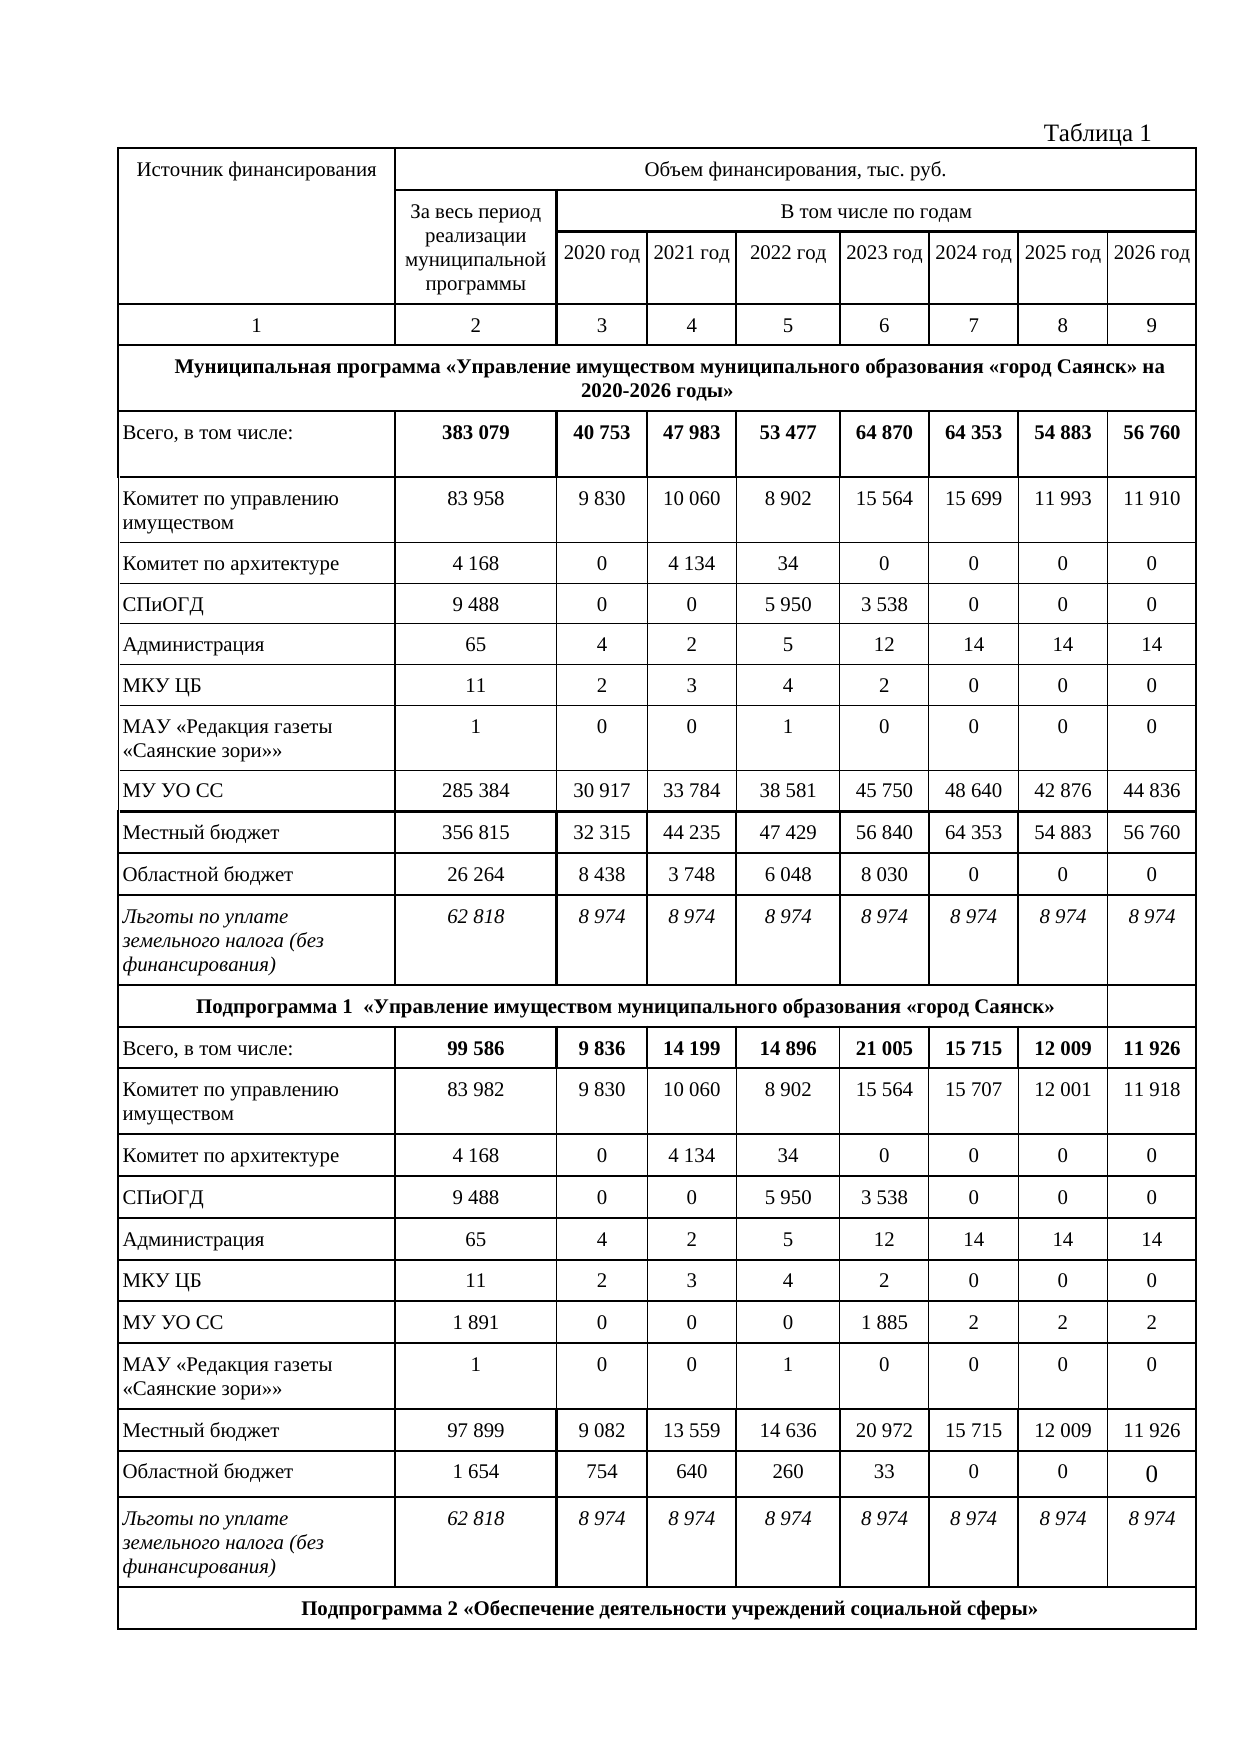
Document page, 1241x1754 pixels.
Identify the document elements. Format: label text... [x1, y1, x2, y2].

table_cell 2 [1019, 1302, 1107, 1342]
table_cell 15 715 [930, 1410, 1017, 1449]
table_cell 2022 год [737, 233, 839, 303]
table_cell [1108, 986, 1195, 1026]
table_cell 0 [840, 706, 928, 769]
table_cell 44 836 [1108, 771, 1195, 810]
table_cell 2 [840, 665, 928, 705]
table_cell 3 538 [840, 584, 928, 623]
table_cell 83 958 [396, 478, 556, 542]
table_cell 14 [1108, 1219, 1195, 1258]
table_cell 3 [648, 665, 736, 705]
table_cell 10 060 [648, 1069, 736, 1133]
table_cell 38 581 [737, 771, 839, 810]
table_cell 383 079 [396, 412, 555, 476]
table_cell 3 538 [840, 1177, 928, 1217]
table_cell 6 048 [737, 854, 839, 894]
table_cell 44 235 [648, 813, 735, 852]
table_cell 11 910 [1108, 478, 1195, 542]
table_cell 65 [396, 1219, 556, 1258]
table_cell 4 134 [648, 543, 736, 583]
table_cell 8 974 [1108, 1498, 1195, 1586]
table_cell Администрация [119, 624, 394, 664]
table_cell 15 715 [930, 1028, 1017, 1067]
table_cell 12 [840, 1219, 928, 1258]
table_cell 1 654 [396, 1452, 555, 1496]
table_cell МАУ «Редакция газеты «Саянские зори»» [119, 706, 394, 769]
table_cell 0 [648, 1177, 736, 1217]
table_cell 9 830 [557, 478, 647, 542]
table_cell Комитет по архитектуре [119, 543, 394, 583]
table_cell 14 [1108, 624, 1195, 664]
table_cell 0 [557, 543, 647, 583]
table_cell 54 883 [1019, 412, 1107, 476]
table_cell 0 [1108, 665, 1195, 705]
table_cell 30 917 [557, 771, 647, 810]
table_cell 0 [1108, 854, 1195, 894]
table_cell 62 818 [396, 896, 555, 984]
table_cell 0 [1108, 543, 1195, 583]
table_cell 20 972 [841, 1410, 928, 1449]
table_cell 8 974 [930, 1498, 1017, 1586]
table_cell 5 [737, 1219, 839, 1258]
table_cell Льготы по уплате земельного налога (без финансирования) [119, 896, 394, 984]
table_cell 34 [737, 1135, 839, 1175]
table_cell Муниципальная программа «Управление имуществом муниципального образования «город Саянск» на 2020-2026 годы» [119, 346, 1195, 410]
table_cell 56 760 [1108, 412, 1195, 476]
table_cell 8 974 [1108, 896, 1195, 984]
table_cell В том числе по годам [558, 191, 1195, 230]
table_cell 14 636 [737, 1410, 839, 1449]
table_cell 4 [557, 1219, 647, 1258]
table_cell 11 926 [1108, 1410, 1195, 1449]
table_cell 8 974 [737, 1498, 839, 1586]
table_cell 11 926 [1108, 1028, 1195, 1067]
table_cell 5 950 [737, 1177, 839, 1217]
table_cell 13 559 [648, 1410, 735, 1449]
table_cell СПиОГД [119, 1177, 394, 1217]
table_cell 9 830 [557, 1069, 647, 1133]
table_cell 0 [929, 1135, 1018, 1175]
table_cell 65 [396, 624, 556, 664]
table_cell Всего, в том числе: [119, 412, 394, 476]
table_cell 285 384 [396, 771, 556, 810]
table_cell 4 [557, 624, 647, 664]
table_cell Подпрограмма 1 «Управление имуществом муниципального образования «город Саянск» [119, 986, 1107, 1026]
table_cell 8 [1019, 305, 1107, 344]
table_cell За весь период реализации муниципальной программы [396, 191, 555, 303]
table_cell 0 [648, 584, 736, 623]
table_cell 1 [396, 706, 556, 769]
table_cell 9 [1108, 305, 1195, 344]
table_cell 2 [840, 1261, 928, 1300]
table_cell 11 [396, 665, 556, 705]
table_header Объем финансирования, тыс. руб. [396, 149, 1195, 189]
table_cell 0 [1108, 1452, 1195, 1496]
table_cell 9 488 [396, 584, 556, 623]
table_header Источник финансирования [119, 149, 394, 303]
table_cell 15 564 [840, 478, 928, 542]
table_cell 0 [1108, 1344, 1195, 1408]
text Таблица 1 [177, 118, 1152, 147]
table_cell 32 315 [558, 813, 646, 852]
table_cell Подпрограмма 2 «Обеспечение деятельности учреждений социальной сферы» [119, 1588, 1195, 1628]
table_cell 33 784 [648, 771, 736, 810]
table_cell 2 [648, 624, 736, 664]
table_cell 2024 год [930, 233, 1017, 303]
table_cell 0 [557, 584, 647, 623]
table_cell 260 [737, 1452, 839, 1496]
table_cell 0 [557, 1135, 647, 1175]
table_cell 64 353 [930, 813, 1017, 852]
table_cell 0 [1019, 543, 1107, 583]
table_cell 11 993 [1019, 478, 1107, 542]
table_cell 1 891 [396, 1302, 556, 1342]
table_cell 1 [396, 1344, 556, 1408]
table_cell 0 [648, 1344, 736, 1408]
table_cell 2020 год [558, 233, 646, 303]
table_cell 0 [1019, 1177, 1107, 1217]
table_cell 0 [1019, 1452, 1107, 1496]
table_cell 4 168 [396, 543, 556, 583]
table_cell Всего, в том числе: [119, 1028, 394, 1067]
table_cell 9 836 [558, 1028, 646, 1067]
table_cell 48 640 [929, 771, 1018, 810]
table_cell 0 [737, 1302, 839, 1342]
table_cell 754 [558, 1452, 646, 1496]
table_cell 10 060 [648, 478, 736, 542]
table_cell СПиОГД [119, 584, 394, 623]
table_cell 42 876 [1019, 771, 1107, 810]
table_cell 14 896 [737, 1028, 839, 1067]
table_cell 8 974 [841, 1498, 928, 1586]
table_cell МАУ «Редакция газеты «Саянские зори»» [119, 1344, 394, 1408]
table_cell Комитет по управлению имуществом [119, 477, 394, 542]
table_cell Льготы по уплате земельного налога (без финансирования) [119, 1498, 394, 1586]
table_cell 9 488 [396, 1177, 556, 1217]
table_cell 6 [841, 305, 928, 344]
table_cell 8 974 [930, 896, 1017, 984]
table_cell 12 009 [1019, 1028, 1107, 1067]
table_cell 56 840 [841, 813, 928, 852]
table_cell 4 [737, 665, 839, 705]
table_cell 2 [929, 1302, 1018, 1342]
table_cell 2 [557, 665, 647, 705]
table_cell 33 [841, 1452, 928, 1496]
table_cell 0 [1019, 1261, 1107, 1300]
table_cell 0 [557, 1344, 647, 1408]
table_cell 0 [930, 1452, 1017, 1496]
table_cell 0 [840, 1135, 928, 1175]
table_cell 8 974 [1019, 896, 1107, 984]
table_cell 0 [929, 1177, 1018, 1217]
table_cell 5 950 [737, 584, 839, 623]
table_cell 8 438 [558, 854, 646, 894]
table_cell МКУ ЦБ [119, 1261, 394, 1300]
table_cell Комитет по архитектуре [119, 1135, 394, 1175]
table_cell 56 760 [1108, 813, 1195, 852]
table_cell 21 005 [840, 1028, 928, 1067]
table_cell 9 082 [558, 1410, 646, 1449]
table_cell 15 707 [929, 1069, 1018, 1133]
table_cell 0 [1108, 584, 1195, 623]
table_cell 0 [929, 665, 1018, 705]
table_cell 2 [1108, 1302, 1195, 1342]
table_cell 62 818 [396, 1498, 555, 1586]
table_cell 2023 год [841, 233, 928, 303]
table_cell 7 [930, 305, 1017, 344]
table_cell 14 199 [648, 1028, 735, 1067]
table_cell 11 [396, 1261, 556, 1300]
table_cell 26 264 [396, 854, 555, 894]
table_cell Комитет по управлению имуществом [119, 1069, 394, 1133]
table_cell 14 [929, 624, 1018, 664]
table_cell 8 974 [648, 1498, 735, 1586]
table_cell 64 353 [930, 412, 1017, 476]
table_cell 2 [648, 1219, 736, 1258]
table_cell 40 753 [558, 412, 646, 476]
table_cell 3 [558, 305, 646, 344]
table_cell 0 [840, 543, 928, 583]
table_cell 53 477 [737, 412, 839, 476]
table_cell 47 983 [648, 412, 735, 476]
table_cell 47 429 [737, 813, 839, 852]
table_cell Местный бюджет [119, 1410, 394, 1449]
table_cell 2 [396, 305, 555, 344]
table_cell 12 [840, 624, 928, 664]
table_cell 1 885 [840, 1302, 928, 1342]
table_cell 3 748 [648, 854, 735, 894]
table_cell 5 [737, 624, 839, 664]
table_cell 11 918 [1108, 1069, 1195, 1133]
table_cell 12 009 [1019, 1410, 1107, 1449]
table_cell 8 974 [1019, 1498, 1107, 1586]
table_cell 0 [1108, 1135, 1195, 1175]
table_cell 2 [557, 1261, 647, 1300]
table_cell 8 974 [841, 896, 928, 984]
table_cell 4 168 [396, 1135, 556, 1175]
table_cell 97 899 [396, 1410, 555, 1449]
table_cell 0 [1108, 706, 1195, 769]
table_cell 0 [930, 854, 1017, 894]
table_cell 83 982 [396, 1069, 556, 1133]
table_cell МКУ ЦБ [119, 665, 394, 705]
table_cell 54 883 [1019, 813, 1107, 852]
table_cell 3 [648, 1261, 736, 1300]
table_cell 1 [737, 706, 839, 769]
table_cell 34 [737, 543, 839, 583]
table_cell 0 [1108, 1261, 1195, 1300]
table_cell Областной бюджет [119, 1452, 394, 1496]
table_cell 12 001 [1019, 1069, 1107, 1133]
table_cell 2025 год [1019, 233, 1107, 303]
table_cell 0 [1019, 1135, 1107, 1175]
table_cell 14 [929, 1219, 1018, 1258]
table_cell 8 902 [737, 1069, 839, 1133]
table_cell 0 [1019, 706, 1107, 769]
table_cell 640 [648, 1452, 735, 1496]
table_cell 356 815 [396, 813, 555, 852]
table_cell 15 564 [840, 1069, 928, 1133]
table_cell 8 902 [737, 478, 839, 542]
table_cell 0 [929, 1261, 1018, 1300]
table_cell 1 [737, 1344, 839, 1408]
table_cell 14 [1019, 1219, 1107, 1258]
table_cell 8 974 [558, 1498, 646, 1586]
table_cell 0 [929, 584, 1018, 623]
table_cell 2026 год [1108, 233, 1195, 303]
table_cell 99 586 [396, 1028, 555, 1067]
table_cell 0 [1019, 584, 1107, 623]
table_cell 8 974 [558, 896, 646, 984]
table_cell 4 134 [648, 1135, 736, 1175]
table_cell 14 [1019, 624, 1107, 664]
table_cell 2021 год [648, 233, 735, 303]
table_cell 8 974 [648, 896, 735, 984]
table_cell 8 030 [841, 854, 928, 894]
table_cell МУ УО СС [119, 771, 394, 810]
table_cell 0 [840, 1344, 928, 1408]
table_cell 45 750 [840, 771, 928, 810]
table_cell 0 [929, 1344, 1018, 1408]
table_cell 0 [648, 706, 736, 769]
table_cell 0 [1019, 665, 1107, 705]
table_cell 0 [648, 1302, 736, 1342]
table_cell 64 870 [841, 412, 928, 476]
table_cell 1 [119, 305, 394, 344]
table_cell 0 [929, 543, 1018, 583]
table_cell Местный бюджет [119, 811, 394, 852]
table_cell 0 [929, 706, 1018, 769]
table_cell 0 [1019, 1344, 1107, 1408]
table_cell МУ УО СС [119, 1302, 394, 1342]
table_cell Администрация [119, 1219, 394, 1258]
table_cell 15 699 [929, 478, 1018, 542]
table_cell 4 [648, 305, 735, 344]
table_cell 4 [737, 1261, 839, 1300]
table_cell Областной бюджет [119, 854, 394, 894]
table_cell 0 [557, 1302, 647, 1342]
table_cell 0 [1108, 1177, 1195, 1217]
table_cell 8 974 [737, 896, 839, 984]
table_cell 0 [1019, 854, 1107, 894]
table_cell 0 [557, 1177, 647, 1217]
table_cell 5 [737, 305, 839, 344]
table_cell 0 [557, 706, 647, 769]
